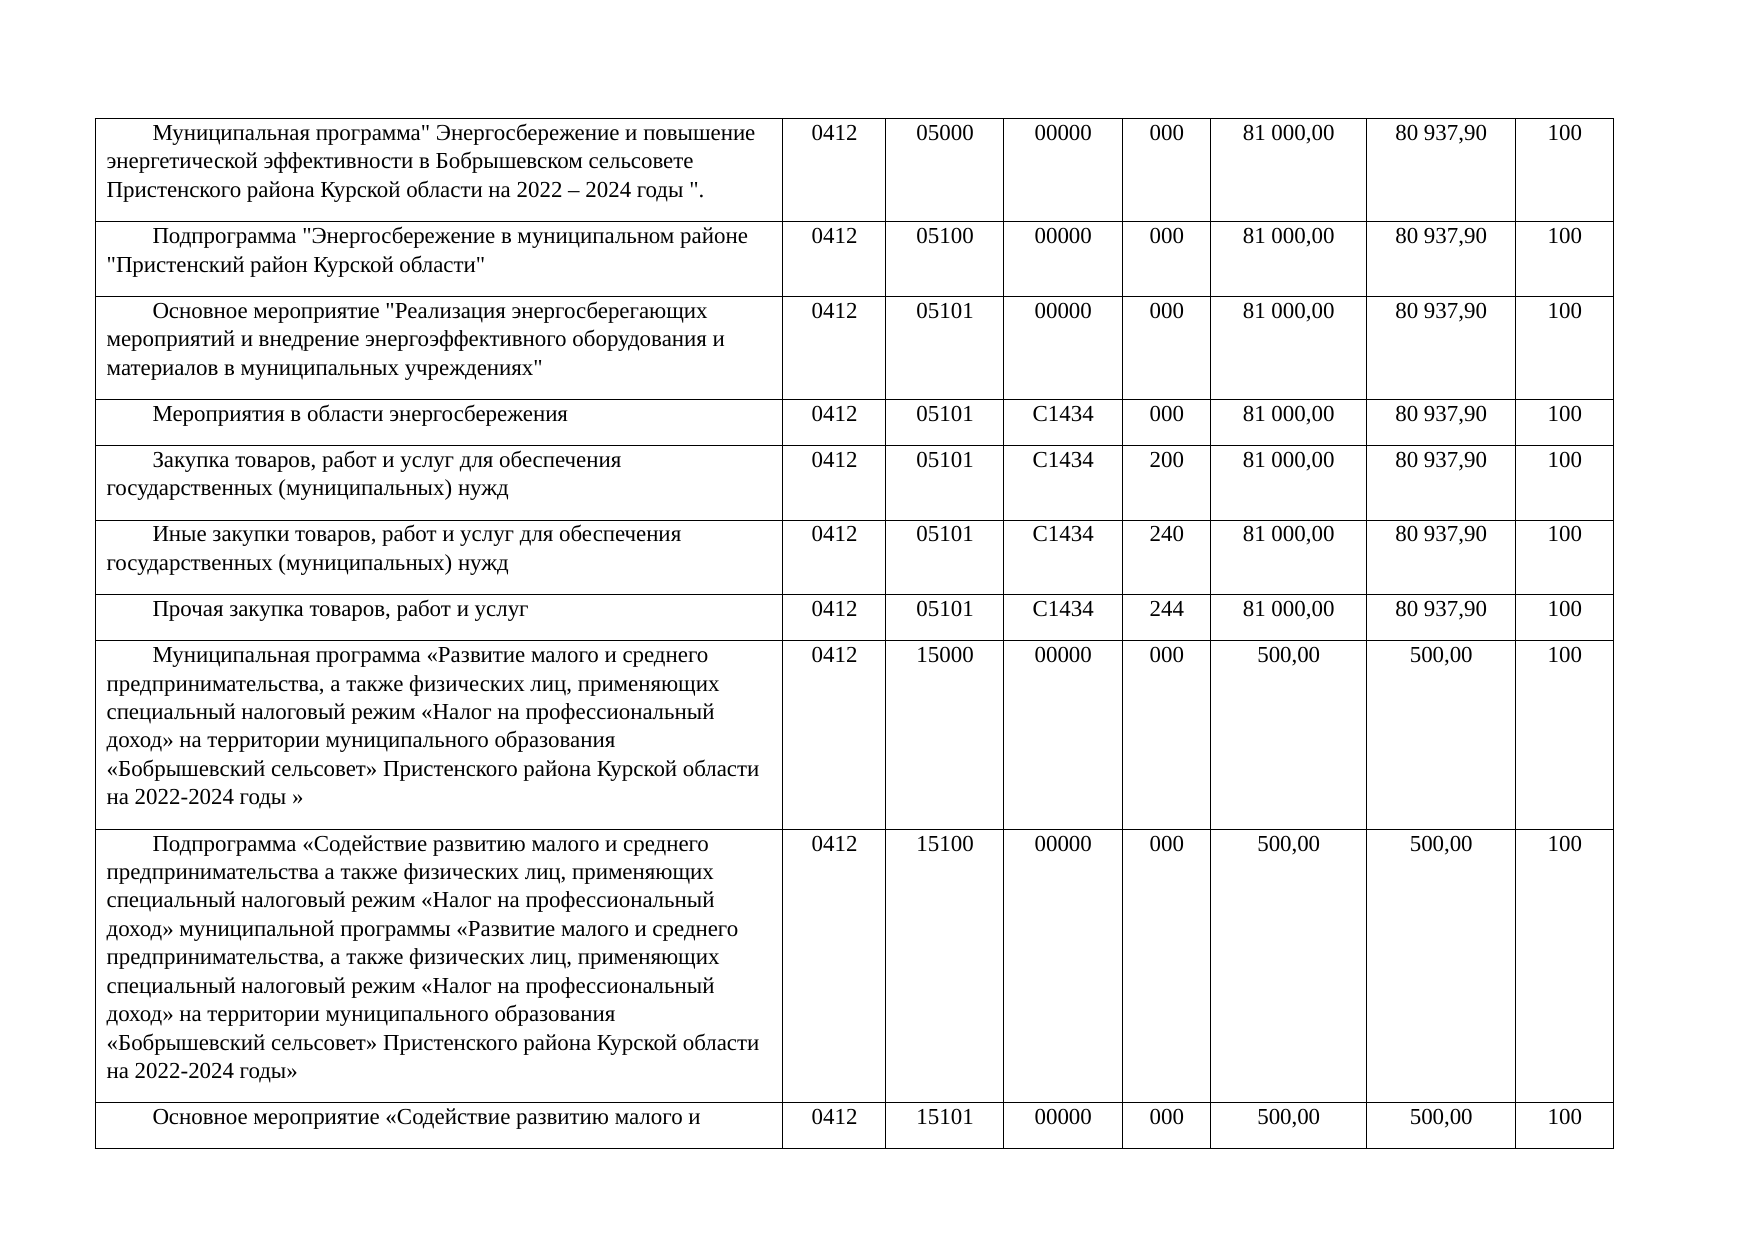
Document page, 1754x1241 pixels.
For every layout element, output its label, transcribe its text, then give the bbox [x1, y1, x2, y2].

table_cell 000 [1123, 297, 1210, 399]
table_cell 00000 [1004, 830, 1122, 1102]
table_cell 100 [1516, 595, 1613, 640]
table_cell 0412 [783, 641, 885, 828]
table_cell 100 [1516, 297, 1613, 399]
table_cell 0412 [783, 1103, 885, 1148]
table_cell 00000 [1004, 1103, 1122, 1148]
table_cell 100 [1516, 400, 1613, 445]
table_cell Подпрограмма «Содействие развитию малого и среднего предпринимательства а также физических лиц, применяющих специальный налоговый режим «Налог на профессиональный доход» муниципальной программы «Развитие малого и среднего предпринимательства, а также физических лиц, применяющих специальный налоговый режим «Налог на профессиональный доход» на территории муниципального образования «Бобрышевский сельсовет» Пристенского района Курской области на 2022-2024 годы» [96, 830, 782, 1102]
table_cell 05101 [886, 446, 1003, 519]
table_cell Муниципальная программа" Энергосбережение и повышение энергетической эффективности в Бобрышевском сельсовете Пристенского района Курской области на 2022 – 2024 годы ". [96, 119, 782, 221]
table_cell С1434 [1004, 446, 1122, 519]
table_cell 00000 [1004, 641, 1122, 828]
table_cell 80 937,90 [1367, 297, 1515, 399]
table_cell 05101 [886, 595, 1003, 640]
table_cell 100 [1516, 222, 1613, 296]
table_cell 0412 [783, 830, 885, 1102]
table_cell 81 000,00 [1211, 446, 1366, 519]
table_cell 80 937,90 [1367, 446, 1515, 519]
table_cell С1434 [1004, 521, 1122, 594]
table_cell 500,00 [1367, 1103, 1515, 1148]
table_cell 80 937,90 [1367, 119, 1515, 221]
table_cell 100 [1516, 521, 1613, 594]
table_cell 244 [1123, 595, 1210, 640]
table_cell 500,00 [1367, 641, 1515, 828]
table_cell Мероприятия в области энергосбережения [96, 400, 782, 445]
table_cell 0412 [783, 222, 885, 296]
table_cell 80 937,90 [1367, 222, 1515, 296]
table_cell Прочая закупка товаров, работ и услуг [96, 595, 782, 640]
table_cell Муниципальная программа «Развитие малого и среднего предпринимательства, а также физических лиц, применяющих специальный налоговый режим «Налог на профессиональный доход» на территории муниципального образования «Бобрышевский сельсовет» Пристенского района Курской области на 2022-2024 годы » [96, 641, 782, 828]
table_cell 05000 [886, 119, 1003, 221]
table_cell 000 [1123, 400, 1210, 445]
table_cell 500,00 [1211, 641, 1366, 828]
table_cell 200 [1123, 446, 1210, 519]
table_cell 000 [1123, 222, 1210, 296]
table_cell 00000 [1004, 222, 1122, 296]
table_cell 05101 [886, 521, 1003, 594]
table_cell Подпрограмма "Энергосбережение в муниципальном районе "Пристенский район Курской области" [96, 222, 782, 296]
table_cell С1434 [1004, 595, 1122, 640]
table_cell Закупка товаров, работ и услуг для обеспечения государственных (муниципальных) нужд [96, 446, 782, 519]
table_cell Основное мероприятие "Реализация энергосберегающих мероприятий и внедрение энергоэффективного оборудования и материалов в муниципальных учреждениях" [96, 297, 782, 399]
table_cell 80 937,90 [1367, 595, 1515, 640]
table_cell 81 000,00 [1211, 400, 1366, 445]
table_cell 0412 [783, 297, 885, 399]
table_cell 80 937,90 [1367, 521, 1515, 594]
table_cell 500,00 [1211, 830, 1366, 1102]
table_cell 80 937,90 [1367, 400, 1515, 445]
table_cell 15100 [886, 830, 1003, 1102]
table_cell 100 [1516, 1103, 1613, 1148]
table_cell 00000 [1004, 297, 1122, 399]
table_cell 0412 [783, 595, 885, 640]
table_cell 00000 [1004, 119, 1122, 221]
table_cell 0412 [783, 400, 885, 445]
table_cell С1434 [1004, 400, 1122, 445]
table_cell Иные закупки товаров, работ и услуг для обеспечения государственных (муниципальных) нужд [96, 521, 782, 594]
table_cell 15101 [886, 1103, 1003, 1148]
table_cell 000 [1123, 119, 1210, 221]
table_cell 05101 [886, 400, 1003, 445]
table_cell 500,00 [1211, 1103, 1366, 1148]
table_cell 0412 [783, 446, 885, 519]
table_cell 100 [1516, 641, 1613, 828]
table_cell 100 [1516, 119, 1613, 221]
table_cell 240 [1123, 521, 1210, 594]
table_cell 000 [1123, 1103, 1210, 1148]
table_cell 81 000,00 [1211, 297, 1366, 399]
table_cell 81 000,00 [1211, 119, 1366, 221]
table_cell 15000 [886, 641, 1003, 828]
table_cell 0412 [783, 119, 885, 221]
table_cell 000 [1123, 641, 1210, 828]
table_cell 81 000,00 [1211, 222, 1366, 296]
table_cell 100 [1516, 830, 1613, 1102]
table_cell 000 [1123, 830, 1210, 1102]
table_cell 81 000,00 [1211, 595, 1366, 640]
table_cell 500,00 [1367, 830, 1515, 1102]
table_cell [96, 1103, 782, 1148]
table_cell 100 [1516, 446, 1613, 519]
table_cell 05101 [886, 297, 1003, 399]
table_cell 05100 [886, 222, 1003, 296]
table_cell 81 000,00 [1211, 521, 1366, 594]
table_cell 0412 [783, 521, 885, 594]
